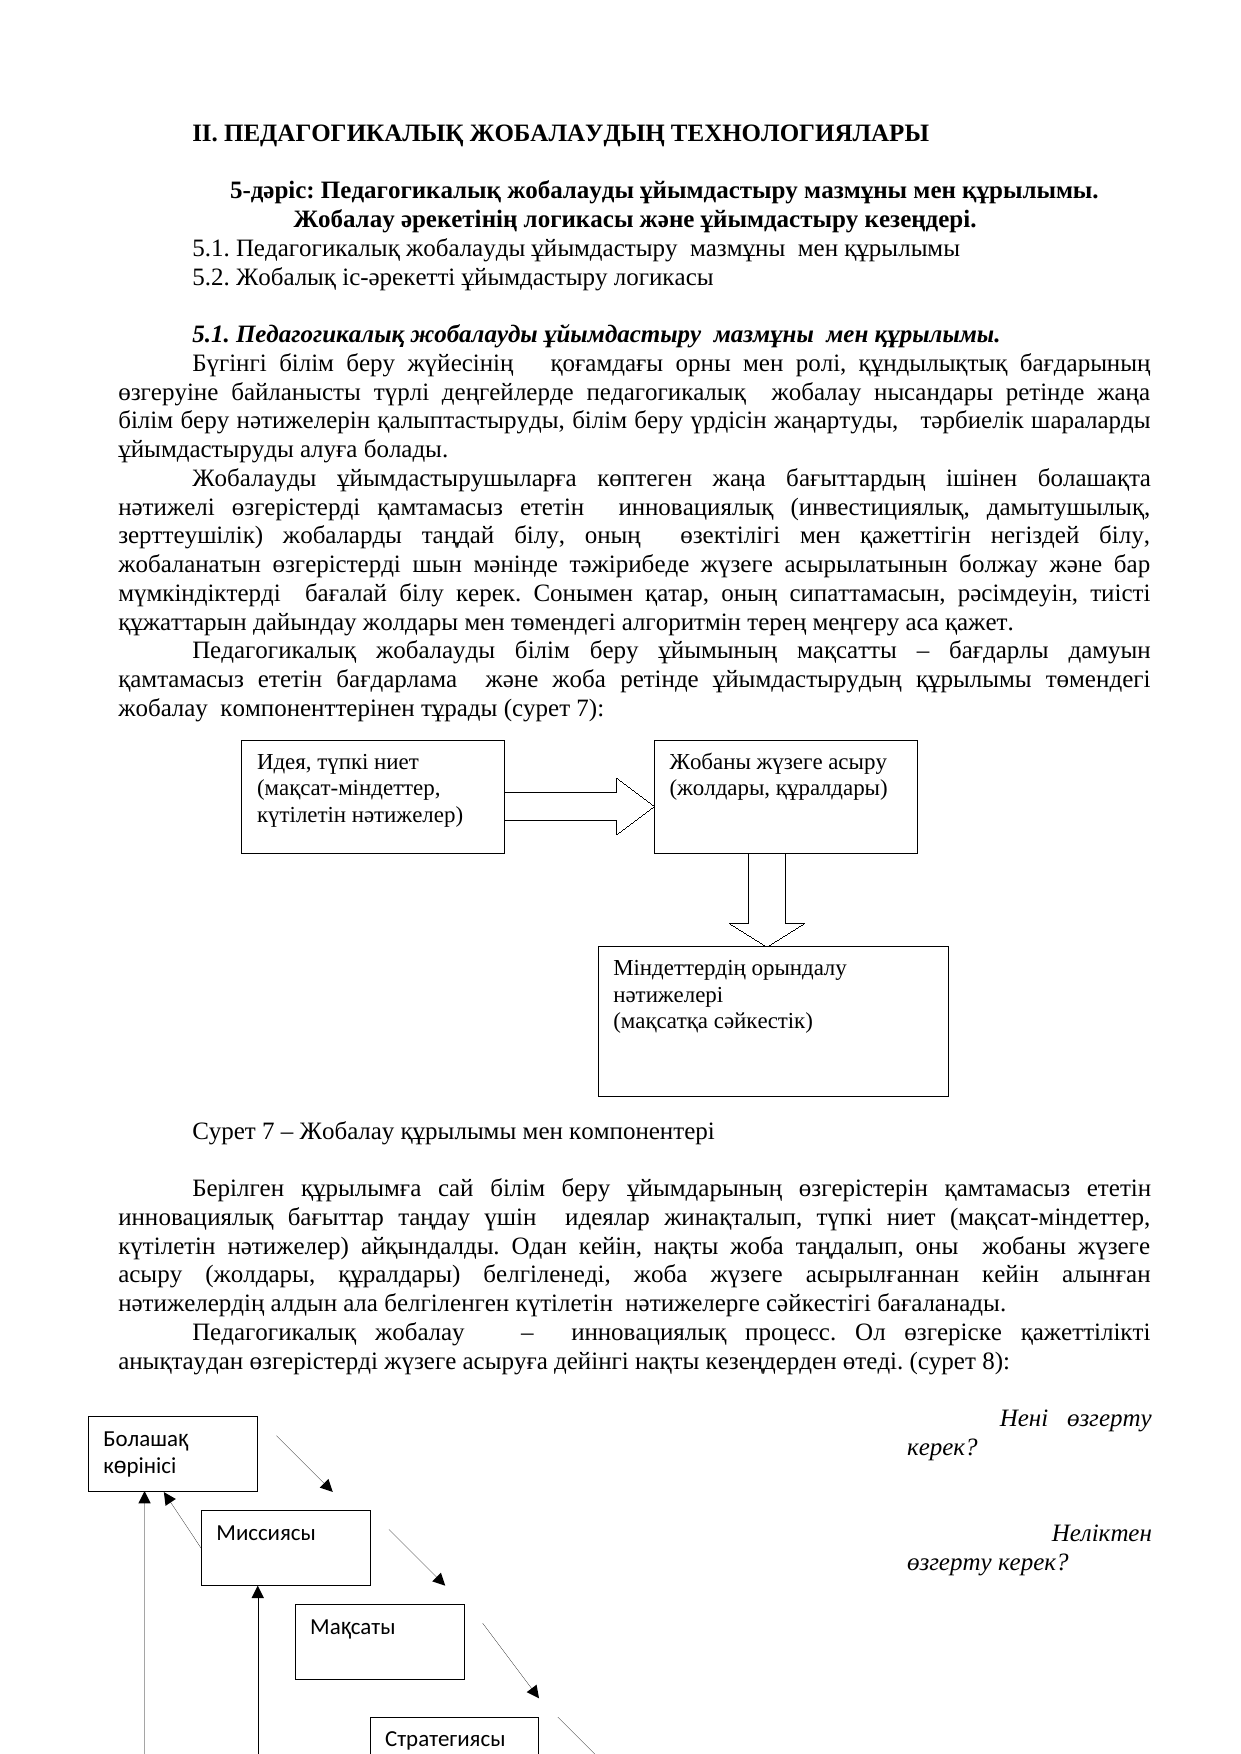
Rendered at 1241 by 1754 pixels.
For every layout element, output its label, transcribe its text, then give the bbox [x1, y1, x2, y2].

text 5-дәріс: Педагогикалық жобалауды ұйымдастыру мазмұны мен құрылымы. Жобалау әрекетінің логикасы және ұйымдастыру кезеңдері. [118, 176, 1152, 233]
text Нені өзгерту керек? [118, 1403, 1152, 1461]
text 5.1. Педагогикалық жобалауды ұйымдастыру мазмұны мен құрылымы [118, 233, 1152, 262]
text 5.2. Жобалық іс-әрекетті ұйымдастыру логикасы [118, 262, 1152, 291]
text Неліктен өзгерту керек? [118, 1518, 1152, 1576]
text Бүгінгі білім беру жүйесінің қоғамдағы орны мен ролі, құндылықтық бағдарының өзгеруіне байланысты түрлі деңгейлерде педагогикалық жобалау нысандары ретінде жаңа білім беру нәтижелерін қалыптастыруды, білім беру үрдісін жаңартуды, тәрбиелік шараларды ұйымдастыруды алуға болады. [118, 348, 1152, 463]
text Жобалауды ұйымдастырушыларға көптеген жаңа бағыттардың ішінен болашақта нәтижелі өзгерістерді қамтамасыз ететін инновациялық (инвестициялық, дамытушылық, зерттеушілік) жобаларды таңдай білу, оның өзектілігі мен қажеттігін негіздей білу, жобаланатын өзгерістерді шын мәнінде тәжірибеде жүзеге асырылатынын болжау және бар мүмкіндіктерді бағалай білу керек. Сонымен қатар, оның сипаттамасын, рәсімдеуін, тиісті құжаттарын дайындау жолдары мен төмендегі алгоритмін терең меңгеру аса қажет. [118, 463, 1152, 636]
text Берілген құрылымға сай білім беру ұйымдарының өзгерістерін қамтамасыз ететін инновациялық бағыттар таңдау үшін идеялар жинақталып, түпкі ниет (мақсат-міндеттер, күтілетін нәтижелер) айқындалды. Одан кейін, нақты жоба таңдалып, оны жобаны жүзеге асыру (жолдары, құралдары) белгіленеді, жоба жүзеге асырылғаннан кейін алынған нәтижелердің алдын ала белгіленген күтілетін нәтижелерге сәйкестігі бағаланады. [118, 1173, 1152, 1317]
text ІІ. ПЕДАГОГИКАЛЫҚ ЖОБАЛАУДЫҢ ТЕХНОЛОГИЯЛАРЫ [118, 118, 1152, 147]
text Педагогикалық жобалау – инновациялық процесс. Ол өзгеріске қажеттілікті анықтаудан өзгерістерді жүзеге асыруға дейінгі нақты кезеңдерден өтеді. (сурет 8): [118, 1317, 1152, 1374]
text 5.1. Педагогикалық жобалауды ұйымдастыру мазмұны мен құрылымы. [118, 319, 1152, 348]
text Сурет 7 – Жобалау құрылымы мен компонентері [118, 1116, 1152, 1144]
text Педагогикалық жобалауды білім беру ұйымының мақсатты – бағдарлы дамуын қамтамасыз ететін бағдарлама және жоба ретінде ұйымдастырудың құрылымы төмендегі жобалау компоненттерінен тұрады (сурет 7): [118, 636, 1152, 722]
